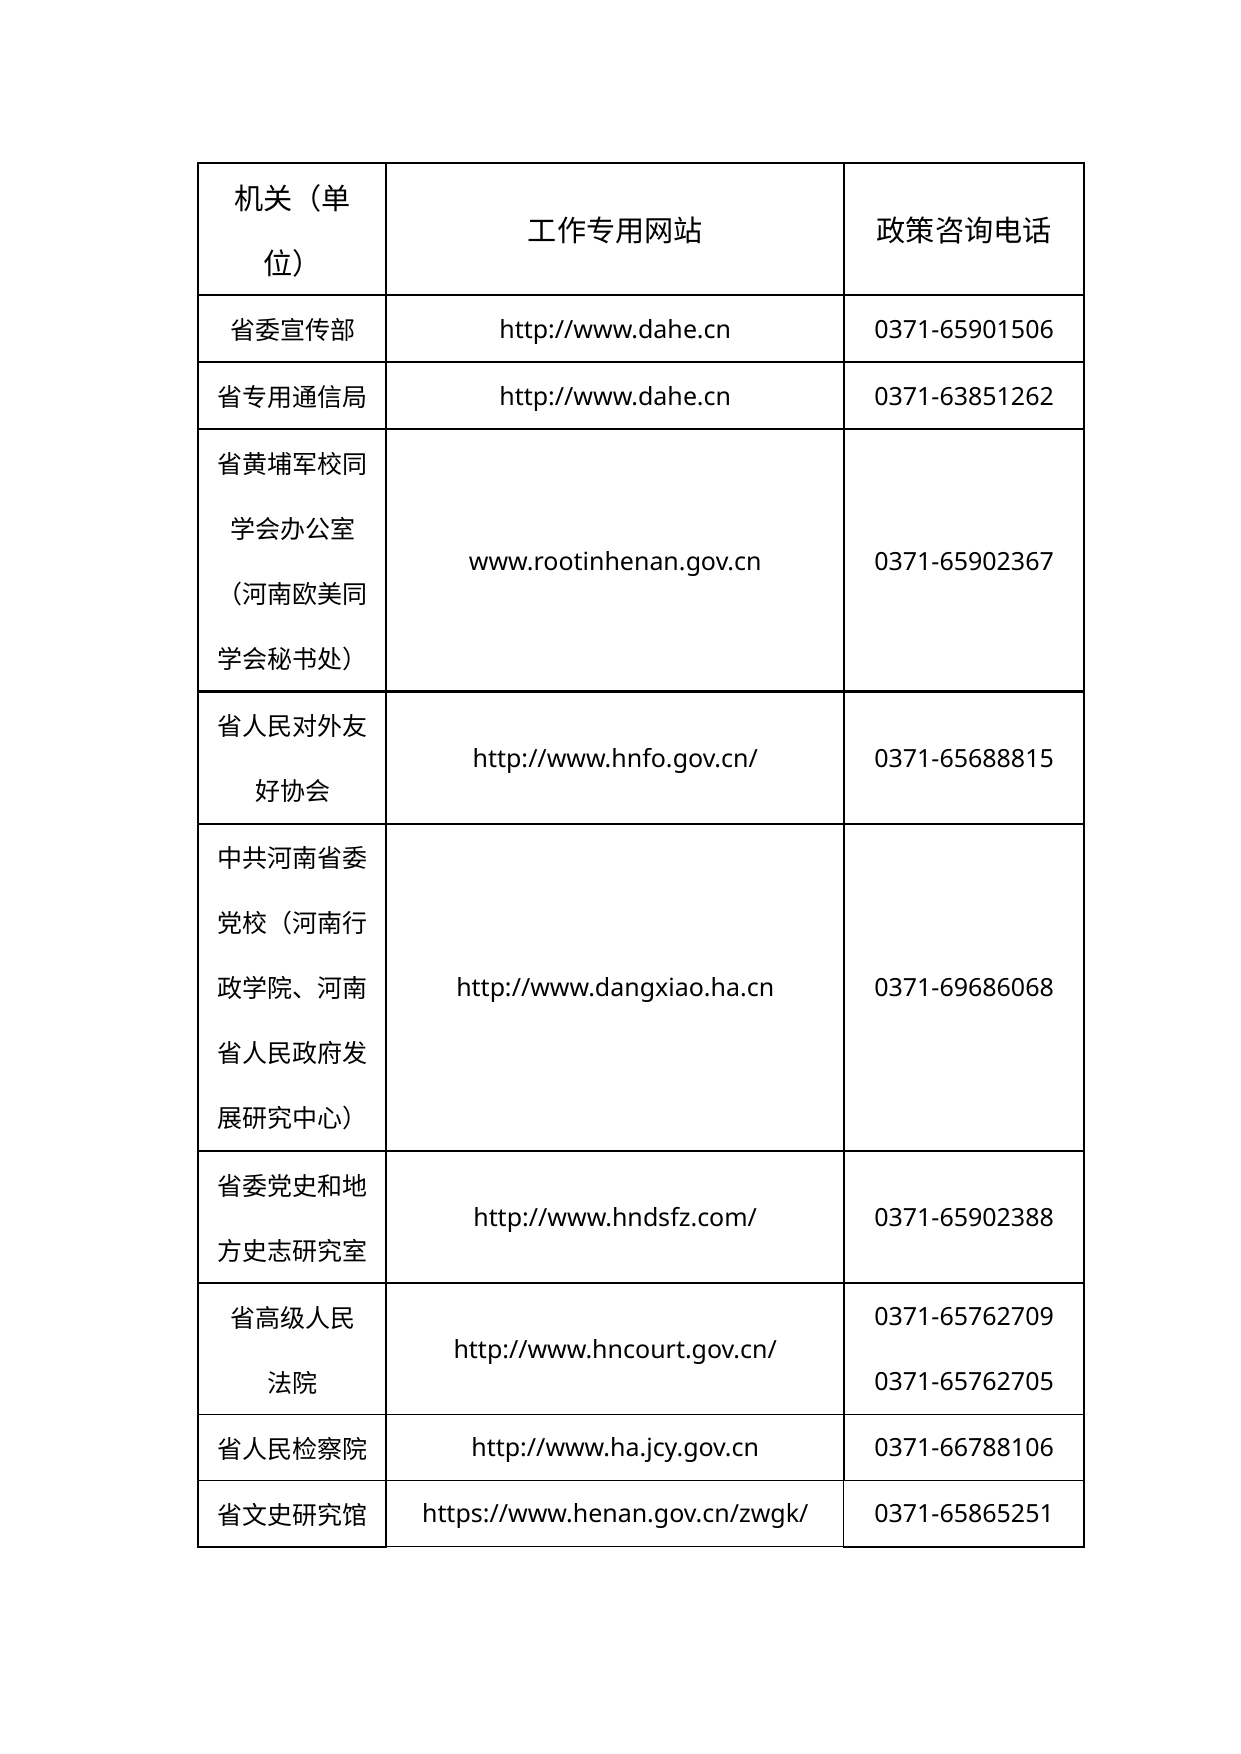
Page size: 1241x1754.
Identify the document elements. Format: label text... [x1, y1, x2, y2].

table_cell 省专用通信局 [199, 363, 385, 428]
table_cell 0371-65865251 0371-65905185 [844, 1481, 1083, 1546]
table_cell http://www.dahe.cn [387, 363, 843, 428]
table_cell http://www.dahe.cn [387, 296, 843, 361]
table_cell 0371-65688815 [845, 693, 1083, 822]
table_cell 省文史研究馆中心 [199, 1481, 385, 1546]
table_cell www.rootinhenan.gov.cn [387, 430, 843, 690]
table_cell 0371-65762709 0371-65762705 [845, 1284, 1083, 1414]
table_cell 0371-65901506 [845, 296, 1083, 361]
table_cell 省委党史和地方史志研究室 [199, 1152, 385, 1282]
table_cell 省黄埔军校同学会办公室（河南欧美同学会秘书处） [199, 430, 385, 690]
table_cell http://www.hndsfz.com/ [387, 1152, 843, 1282]
table_header 政策咨询电话 [845, 164, 1083, 294]
table_cell 0371-63851262 [845, 363, 1083, 428]
table_cell http://www.hnfo.gov.cn/ [387, 693, 843, 822]
table_cell http://www.hncourt.gov.cn/ [387, 1284, 843, 1414]
table_header 机关（单位） [199, 164, 385, 294]
table_cell 省人民检察院 [199, 1415, 385, 1480]
table_cell 0371-66788106 [845, 1415, 1083, 1480]
table_cell http://www.ha.jcy.gov.cn [387, 1415, 843, 1480]
table_cell 省高级人民 法院 [199, 1284, 385, 1414]
table_cell 0371-69686068 [845, 825, 1083, 1149]
table_cell 省人民对外友好协会 [199, 693, 385, 822]
table_header 工作专用网站 [387, 164, 843, 294]
table_cell 中共河南省委党校（河南行政学院、河南省人民政府发展研究中心） [199, 825, 385, 1149]
table_cell 0371-65902388 [845, 1152, 1083, 1282]
table_cell 0371-65902367 [845, 430, 1083, 690]
table_cell 省委宣传部 [199, 296, 385, 361]
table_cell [387, 1481, 843, 1546]
table_cell http://www.dangxiao.ha.cn [387, 825, 843, 1149]
